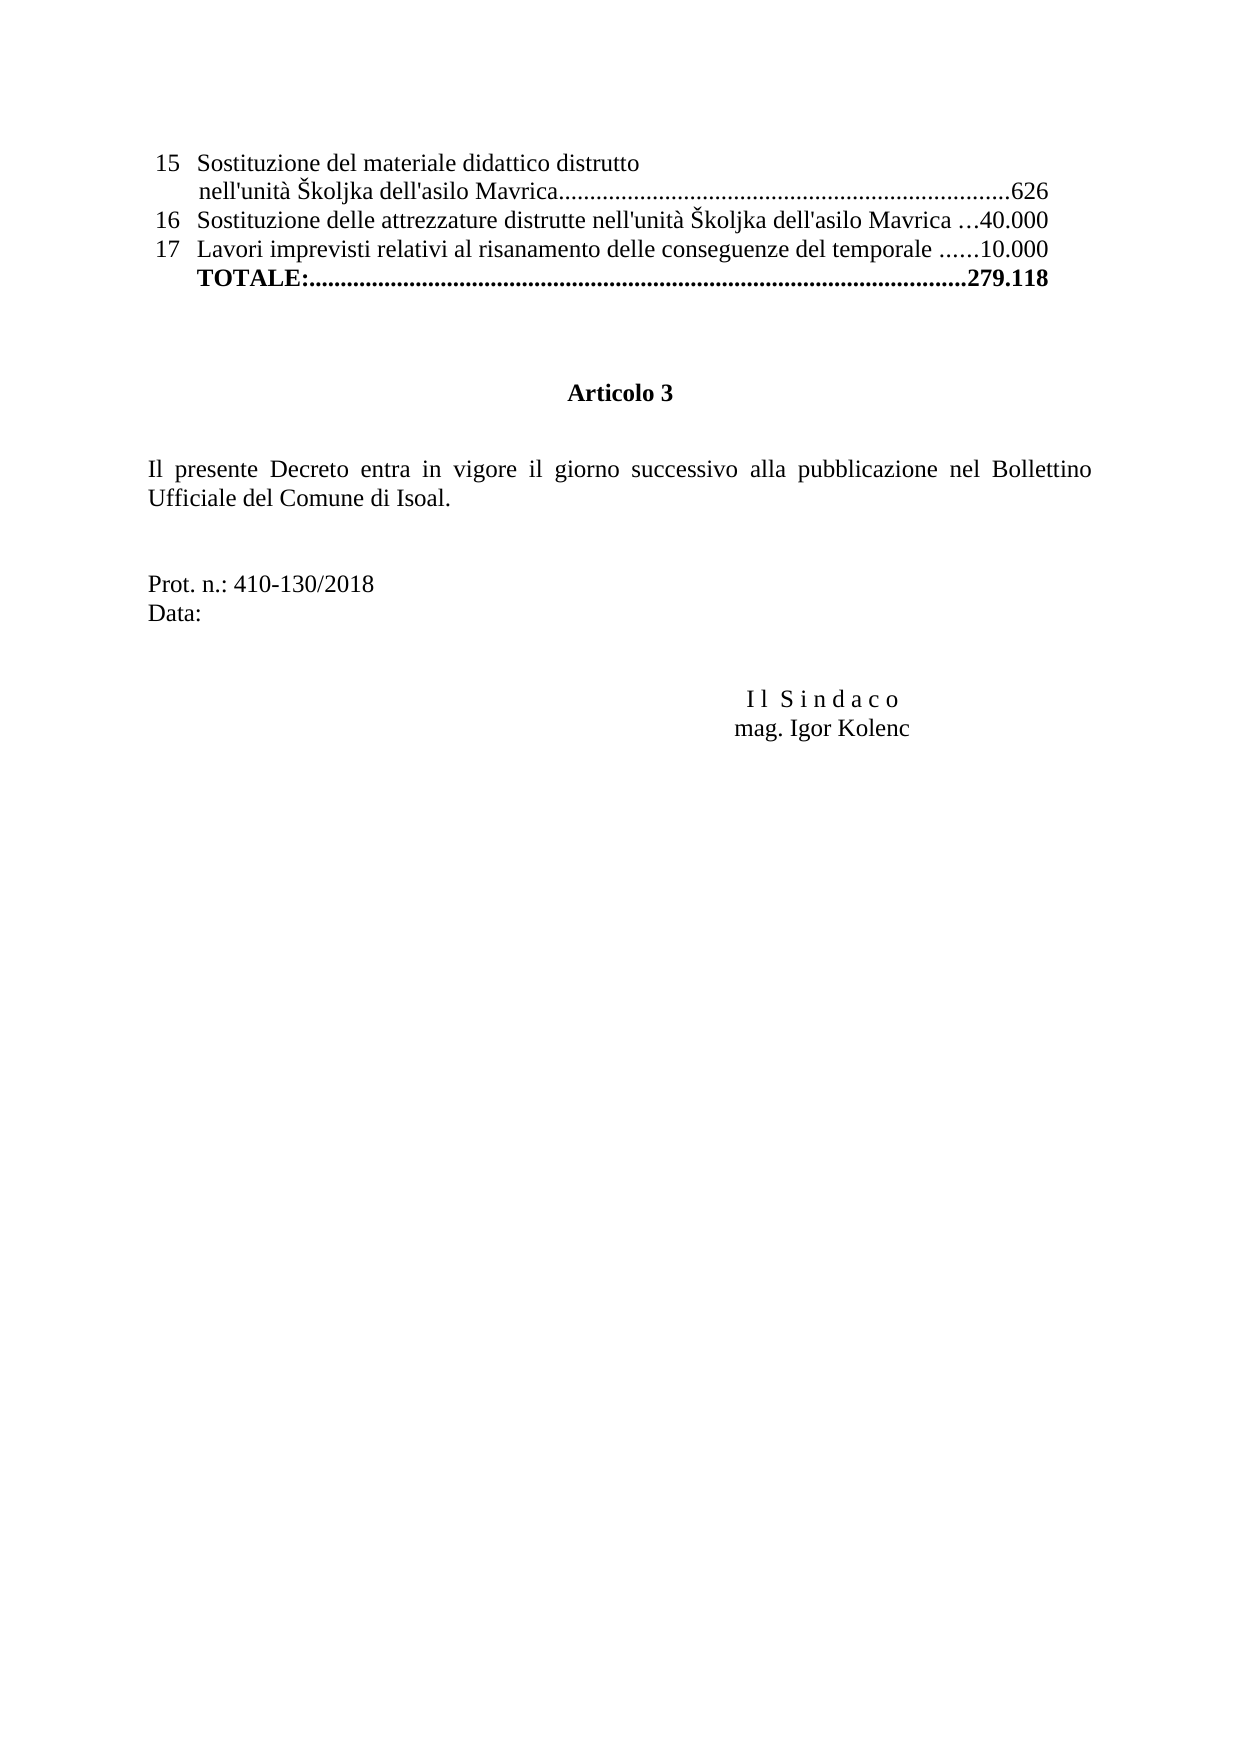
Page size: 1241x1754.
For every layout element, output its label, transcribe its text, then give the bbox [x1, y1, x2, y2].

text Data: [148, 598, 1093, 627]
text mag. Igor Kolenc [148, 713, 1093, 742]
text TOTALE: 279.118 [155, 263, 1093, 291]
text 15 Sostituzione del materiale didattico distrutto [155, 148, 1093, 176]
text Il presente Decreto entra in vigore il giorno successivo alla pubblicazione nel Bollettino Ufficiale del Comune di Isoal. [148, 454, 1093, 512]
text Prot. n.: 410-130/2018 [148, 569, 1093, 598]
text 17 Lavori imprevisti relativi al risanamento delle conseguenze del temporale 10.000 [155, 234, 1093, 263]
text I l S i n d a c o [148, 684, 1093, 713]
text nell'unità Školjka dell'asilo Mavrica 626 [155, 176, 1093, 205]
text 16 Sostituzione delle attrezzature distrutte nell'unità Školjka dell'asilo Mavrica 40.000 [155, 205, 1093, 234]
text Articolo 3 [148, 378, 1093, 406]
